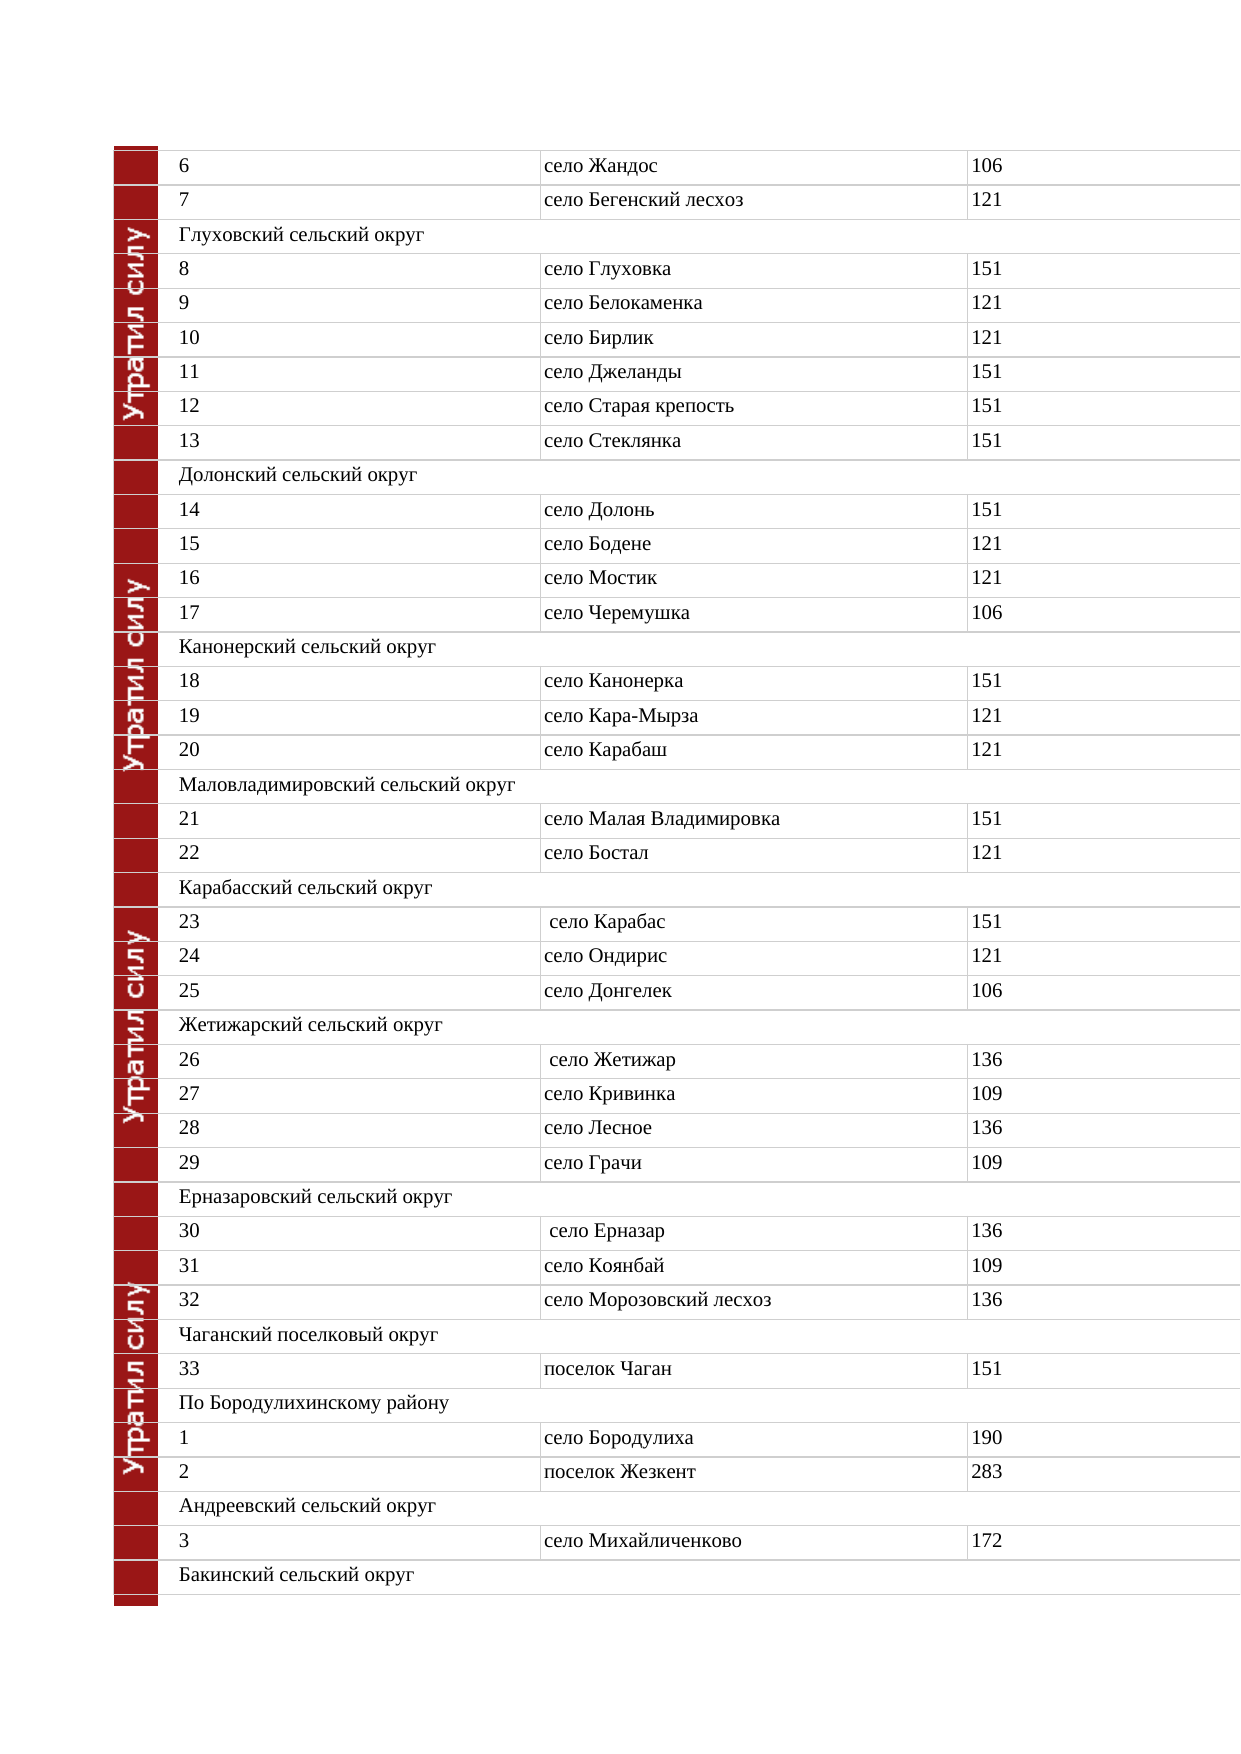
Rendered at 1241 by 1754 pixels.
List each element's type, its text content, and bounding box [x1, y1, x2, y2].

table_cell село Михайличенково [541, 1526, 967, 1559]
table_cell село Бородулиха [541, 1423, 967, 1456]
table_cell 1 [114, 1423, 540, 1456]
table_cell 31 [114, 1251, 540, 1284]
table_cell 151 [968, 908, 1240, 941]
table_cell 121 [968, 186, 1240, 219]
table_cell 109 [968, 1079, 1240, 1112]
table_cell 13 [114, 426, 540, 459]
table_cell 2 [114, 1458, 540, 1491]
table_cell село Джеланды [541, 358, 967, 391]
table_cell 121 [968, 564, 1240, 597]
table_cell 121 [968, 736, 1240, 769]
table_cell 151 [968, 254, 1240, 287]
table_cell 20 [114, 736, 540, 769]
table_cell 190 [968, 1423, 1240, 1456]
table_cell село Ерназар [541, 1217, 967, 1250]
table_cell 15 [114, 529, 540, 562]
table_cell село Донгелек [541, 976, 967, 1009]
table_cell 7 [114, 186, 540, 219]
table_cell Бакинский сельский округ [114, 1561, 1240, 1594]
table_cell 151 [968, 392, 1240, 425]
table_cell 121 [968, 323, 1240, 356]
table_cell село Бегенский лесхоз [541, 186, 967, 219]
table_cell Глуховский сельский округ [114, 220, 1240, 253]
table_cell село Канонерка [541, 667, 967, 700]
table_cell 32 [114, 1286, 540, 1319]
table_cell село Долонь [541, 495, 967, 528]
table_cell 172 [968, 1526, 1240, 1559]
table_cell 10 [114, 323, 540, 356]
table_cell 151 [968, 804, 1240, 837]
table_cell 17 [114, 598, 540, 631]
table_cell поселок Жезкент [541, 1458, 967, 1491]
table_cell 151 [968, 667, 1240, 700]
table_cell 121 [968, 839, 1240, 872]
table_cell 121 [968, 529, 1240, 562]
picture [114, 146, 158, 150]
table_cell 11 [114, 358, 540, 391]
table_cell 136 [968, 1217, 1240, 1250]
table_cell 106 [968, 976, 1240, 1009]
table_cell Чаганский поселковый округ [114, 1320, 1240, 1353]
table_cell Ерназаровский сельский округ [114, 1183, 1240, 1216]
table_cell 151 [968, 358, 1240, 391]
table_cell 27 [114, 1079, 540, 1112]
table_cell село Бодене [541, 529, 967, 562]
table_cell 33 [114, 1354, 540, 1387]
table_cell 283 [968, 1458, 1240, 1491]
table_cell Долонский сельский округ [114, 461, 1240, 494]
table_cell 151 [968, 426, 1240, 459]
table_cell 12 [114, 392, 540, 425]
table_cell 25 [114, 976, 540, 1009]
table_cell село Карабас [541, 908, 967, 941]
table_cell 26 [114, 1045, 540, 1078]
table_cell 21 [114, 804, 540, 837]
table_cell село Ондирис [541, 942, 967, 975]
table_cell 19 [114, 701, 540, 734]
table_cell 8 [114, 254, 540, 287]
table_cell село Бирлик [541, 323, 967, 356]
table_cell 151 [968, 495, 1240, 528]
table_cell 23 [114, 908, 540, 941]
table_cell Карабасский сельский округ [114, 873, 1240, 906]
table_cell 14 [114, 495, 540, 528]
table_cell поселок Чаган [541, 1354, 967, 1387]
table_cell 109 [968, 1251, 1240, 1284]
table_cell село Карабаш [541, 736, 967, 769]
table_cell 106 [968, 598, 1240, 631]
table_cell 3 [114, 1526, 540, 1559]
table_cell 24 [114, 942, 540, 975]
table_cell село Старая крепость [541, 392, 967, 425]
table_cell 121 [968, 701, 1240, 734]
table_cell село Жандос [541, 151, 967, 184]
table_cell 30 [114, 1217, 540, 1250]
table_cell село Бостал [541, 839, 967, 872]
table_cell 136 [968, 1114, 1240, 1147]
picture [114, 1595, 158, 1606]
table_cell Жетижарский сельский округ [114, 1011, 1240, 1044]
table_cell 9 [114, 289, 540, 322]
table_cell 136 [968, 1286, 1240, 1319]
table_cell село Кара-Мырза [541, 701, 967, 734]
table_cell село Кривинка [541, 1079, 967, 1112]
table_cell Канонерский сельский округ [114, 633, 1240, 666]
table_cell село Грачи [541, 1148, 967, 1181]
table_cell 106 [968, 151, 1240, 184]
table_cell По Бородулихинскому району [114, 1389, 1240, 1422]
table_cell 151 [968, 1354, 1240, 1387]
table_cell село Черемушка [541, 598, 967, 631]
table_cell село Лесное [541, 1114, 967, 1147]
table_cell Андреевский сельский округ [114, 1492, 1240, 1525]
table_cell 109 [968, 1148, 1240, 1181]
table_cell село Морозовский лесхоз [541, 1286, 967, 1319]
table_cell 6 [114, 151, 540, 184]
table_cell 29 [114, 1148, 540, 1181]
table_cell 22 [114, 839, 540, 872]
table_cell 16 [114, 564, 540, 597]
table_cell село Малая Владимировка [541, 804, 967, 837]
table_cell село Стеклянка [541, 426, 967, 459]
table_cell 18 [114, 667, 540, 700]
table_cell село Коянбай [541, 1251, 967, 1284]
table_cell село Глуховка [541, 254, 967, 287]
table_cell 121 [968, 942, 1240, 975]
table_cell село Белокаменка [541, 289, 967, 322]
table_cell 28 [114, 1114, 540, 1147]
table_cell 121 [968, 289, 1240, 322]
table_cell село Жетижар [541, 1045, 967, 1078]
table_cell 136 [968, 1045, 1240, 1078]
table_cell село Мостик [541, 564, 967, 597]
table_cell Маловладимировский сельский округ [114, 770, 1240, 803]
